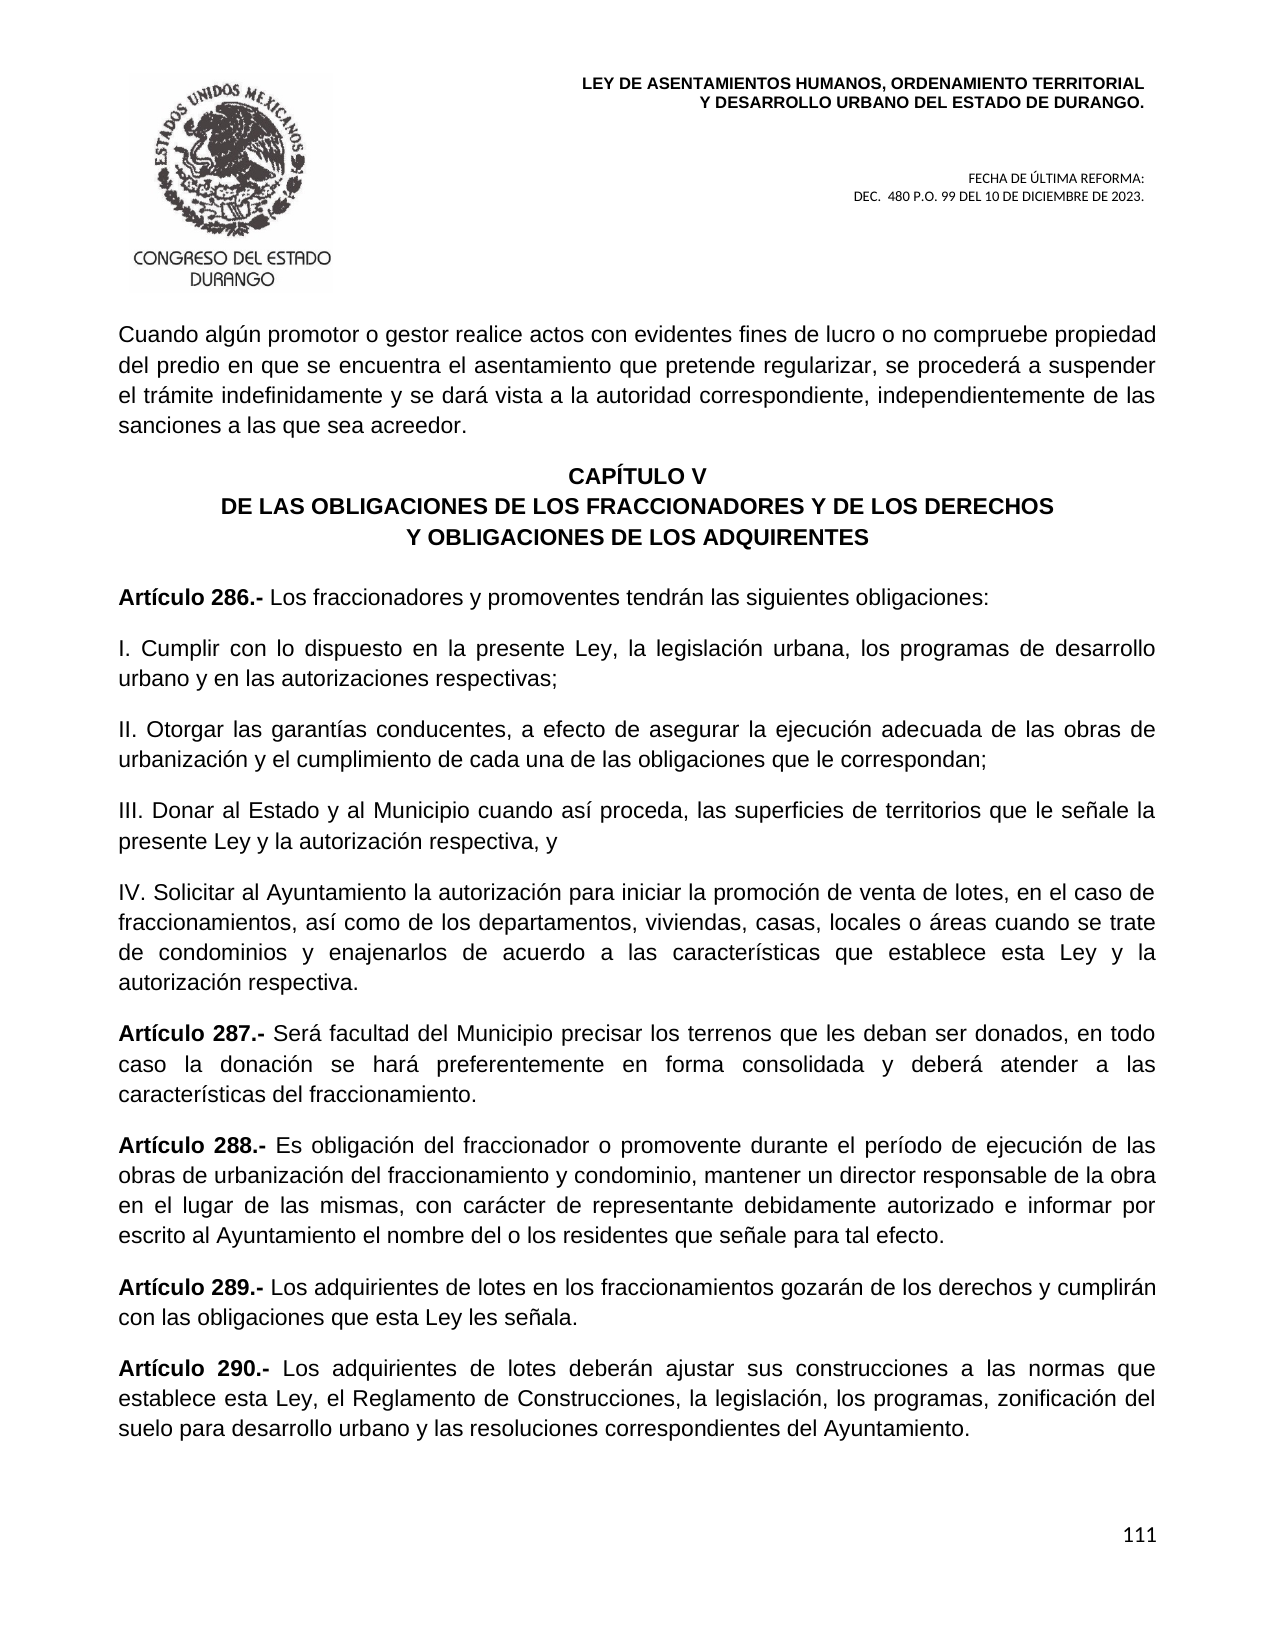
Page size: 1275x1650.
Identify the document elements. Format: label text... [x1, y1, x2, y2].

text Artículo 290.- Los adquirientes de lotes deberán ajustar sus construcciones a las normas que establece esta Ley, el Reglamento de Construcciones, la legislación, los programas, zonificación del suelo para desarrollo urbano y las resoluciones correspondientes del Ayuntamiento. [118, 1355, 1157, 1441]
text Artículo 286.- Los fraccionadores y promoventes tendrán las siguientes obligaciones: [118, 584, 1157, 610]
text I. Cumplir con lo dispuesto en la presente Ley, la legislación urbana, los programas de desarrollo urbano y en las autorizaciones respectivas; [118, 635, 1157, 691]
text Cuando algún promotor o gestor realice actos con evidentes fines de lucro o no compruebe propiedad del predio en que se encuentra el asentamiento que pretende regularizar, se procederá a suspender el trámite indefinidamente y se dará vista a la autoridad correspondiente, independientemente de las sanciones a las que sea acreedor. [118, 321, 1157, 438]
text CAPÍTULO V [118, 463, 1157, 489]
text IV. Solicitar al Ayuntamiento la autorización para iniciar la promoción de venta de lotes, en el caso de fraccionamientos, así como de los departamentos, viviendas, casas, locales o áreas cuando se trate de condominios y enajenarlos de acuerdo a las características que establece esta Ley y la autorización respectiva. [118, 879, 1157, 996]
text Artículo 289.- Los adquirientes de lotes en los fraccionamientos gozarán de los derechos y cumplirán con las obligaciones que esta Ley les señala. [118, 1273, 1157, 1330]
text III. Donar al Estado y al Municipio cuando así proceda, las superficies de territorios que le señale la presente Ley y la autorización respectiva, y [118, 797, 1157, 854]
picture [129, 73, 333, 293]
text Artículo 287.- Será facultad del Municipio precisar los terrenos que les deban ser donados, en todo caso la donación se hará preferentemente en forma consolidada y deberá atender a las características del fraccionamiento. [118, 1020, 1157, 1107]
text Artículo 288.- Es obligación del fraccionador o promovente durante el período de ejecución de las obras de urbanización del fraccionamiento y condominio, mantener un director responsable de la obra en el lugar de las mismas, con carácter de representante debidamente autorizado e informar por escrito al Ayuntamiento el nombre del o los residentes que señale para tal efecto. [118, 1132, 1157, 1249]
text II. Otorgar las garantías conducentes, a efecto de asegurar la ejecución adecuada de las obras de urbanización y el cumplimiento de cada una de las obligaciones que le correspondan; [118, 716, 1157, 773]
text Y OBLIGACIONES DE LOS ADQUIRENTES [118, 523, 1157, 550]
text DE LAS OBLIGACIONES DE LOS FRACCIONADORES Y DE LOS DERECHOS [118, 493, 1157, 519]
